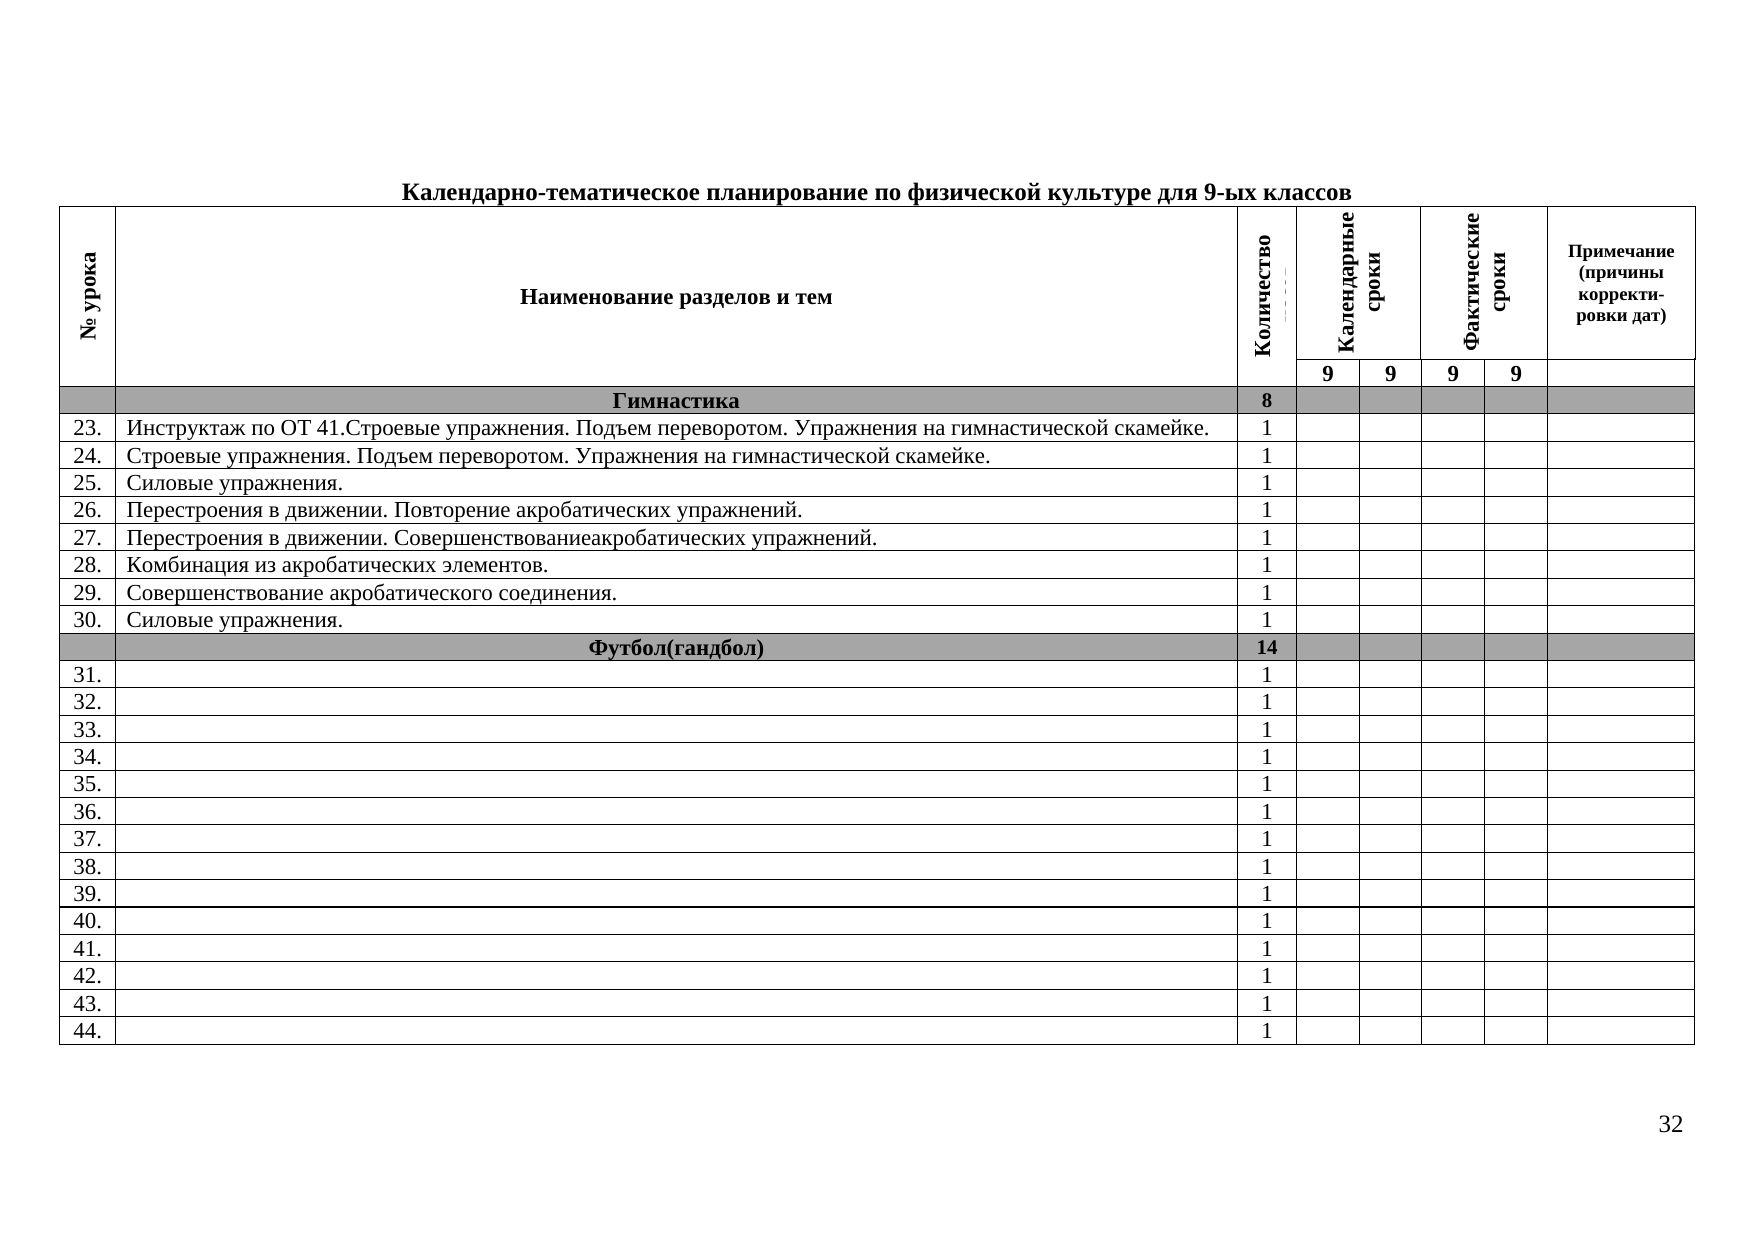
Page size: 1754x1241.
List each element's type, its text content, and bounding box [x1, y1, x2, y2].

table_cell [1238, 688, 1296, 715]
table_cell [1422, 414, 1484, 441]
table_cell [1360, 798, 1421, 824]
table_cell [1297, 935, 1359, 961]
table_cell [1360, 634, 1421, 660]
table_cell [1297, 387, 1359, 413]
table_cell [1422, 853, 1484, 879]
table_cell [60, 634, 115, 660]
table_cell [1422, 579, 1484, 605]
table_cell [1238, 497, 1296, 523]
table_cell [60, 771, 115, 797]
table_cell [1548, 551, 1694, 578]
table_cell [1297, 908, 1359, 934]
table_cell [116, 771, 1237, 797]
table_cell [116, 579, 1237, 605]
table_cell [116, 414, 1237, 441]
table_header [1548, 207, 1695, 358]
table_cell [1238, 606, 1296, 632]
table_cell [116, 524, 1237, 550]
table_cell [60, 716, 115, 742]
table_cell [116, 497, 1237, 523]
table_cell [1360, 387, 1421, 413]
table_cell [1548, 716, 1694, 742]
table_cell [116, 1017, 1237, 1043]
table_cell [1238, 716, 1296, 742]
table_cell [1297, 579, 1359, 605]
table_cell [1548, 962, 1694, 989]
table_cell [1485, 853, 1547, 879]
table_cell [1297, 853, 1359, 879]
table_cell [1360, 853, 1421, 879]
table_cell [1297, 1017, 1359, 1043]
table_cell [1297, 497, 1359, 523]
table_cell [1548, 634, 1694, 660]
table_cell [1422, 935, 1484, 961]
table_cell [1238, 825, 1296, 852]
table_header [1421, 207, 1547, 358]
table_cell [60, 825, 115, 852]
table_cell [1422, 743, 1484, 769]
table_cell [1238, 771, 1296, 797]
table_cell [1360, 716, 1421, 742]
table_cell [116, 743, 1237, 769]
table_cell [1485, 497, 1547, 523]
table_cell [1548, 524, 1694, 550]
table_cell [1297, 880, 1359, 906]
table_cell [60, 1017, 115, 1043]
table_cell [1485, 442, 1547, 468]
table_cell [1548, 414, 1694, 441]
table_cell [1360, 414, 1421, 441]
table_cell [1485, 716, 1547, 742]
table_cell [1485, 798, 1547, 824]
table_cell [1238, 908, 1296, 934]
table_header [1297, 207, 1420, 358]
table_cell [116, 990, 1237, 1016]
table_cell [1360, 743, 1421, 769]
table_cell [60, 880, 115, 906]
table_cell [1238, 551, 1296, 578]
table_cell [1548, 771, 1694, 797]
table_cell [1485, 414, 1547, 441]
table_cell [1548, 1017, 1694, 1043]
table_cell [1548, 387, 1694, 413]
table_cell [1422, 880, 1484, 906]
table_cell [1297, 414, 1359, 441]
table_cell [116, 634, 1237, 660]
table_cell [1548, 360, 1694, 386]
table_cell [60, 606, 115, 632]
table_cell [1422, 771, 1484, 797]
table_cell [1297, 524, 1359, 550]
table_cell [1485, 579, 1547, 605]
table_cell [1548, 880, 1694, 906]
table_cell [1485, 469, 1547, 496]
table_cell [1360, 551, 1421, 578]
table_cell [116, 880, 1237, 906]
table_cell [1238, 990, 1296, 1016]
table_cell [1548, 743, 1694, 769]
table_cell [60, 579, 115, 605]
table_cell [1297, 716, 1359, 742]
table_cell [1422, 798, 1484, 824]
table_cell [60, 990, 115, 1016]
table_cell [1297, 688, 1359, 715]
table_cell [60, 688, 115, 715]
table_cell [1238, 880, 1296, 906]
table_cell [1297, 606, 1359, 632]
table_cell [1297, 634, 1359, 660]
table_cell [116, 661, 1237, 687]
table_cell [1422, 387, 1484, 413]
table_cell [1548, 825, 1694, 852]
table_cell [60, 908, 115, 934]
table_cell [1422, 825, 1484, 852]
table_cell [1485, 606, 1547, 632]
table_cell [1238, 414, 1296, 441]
text Календарно-тематическое планирование по физической культуре для 9-ых классов [71, 177, 1683, 206]
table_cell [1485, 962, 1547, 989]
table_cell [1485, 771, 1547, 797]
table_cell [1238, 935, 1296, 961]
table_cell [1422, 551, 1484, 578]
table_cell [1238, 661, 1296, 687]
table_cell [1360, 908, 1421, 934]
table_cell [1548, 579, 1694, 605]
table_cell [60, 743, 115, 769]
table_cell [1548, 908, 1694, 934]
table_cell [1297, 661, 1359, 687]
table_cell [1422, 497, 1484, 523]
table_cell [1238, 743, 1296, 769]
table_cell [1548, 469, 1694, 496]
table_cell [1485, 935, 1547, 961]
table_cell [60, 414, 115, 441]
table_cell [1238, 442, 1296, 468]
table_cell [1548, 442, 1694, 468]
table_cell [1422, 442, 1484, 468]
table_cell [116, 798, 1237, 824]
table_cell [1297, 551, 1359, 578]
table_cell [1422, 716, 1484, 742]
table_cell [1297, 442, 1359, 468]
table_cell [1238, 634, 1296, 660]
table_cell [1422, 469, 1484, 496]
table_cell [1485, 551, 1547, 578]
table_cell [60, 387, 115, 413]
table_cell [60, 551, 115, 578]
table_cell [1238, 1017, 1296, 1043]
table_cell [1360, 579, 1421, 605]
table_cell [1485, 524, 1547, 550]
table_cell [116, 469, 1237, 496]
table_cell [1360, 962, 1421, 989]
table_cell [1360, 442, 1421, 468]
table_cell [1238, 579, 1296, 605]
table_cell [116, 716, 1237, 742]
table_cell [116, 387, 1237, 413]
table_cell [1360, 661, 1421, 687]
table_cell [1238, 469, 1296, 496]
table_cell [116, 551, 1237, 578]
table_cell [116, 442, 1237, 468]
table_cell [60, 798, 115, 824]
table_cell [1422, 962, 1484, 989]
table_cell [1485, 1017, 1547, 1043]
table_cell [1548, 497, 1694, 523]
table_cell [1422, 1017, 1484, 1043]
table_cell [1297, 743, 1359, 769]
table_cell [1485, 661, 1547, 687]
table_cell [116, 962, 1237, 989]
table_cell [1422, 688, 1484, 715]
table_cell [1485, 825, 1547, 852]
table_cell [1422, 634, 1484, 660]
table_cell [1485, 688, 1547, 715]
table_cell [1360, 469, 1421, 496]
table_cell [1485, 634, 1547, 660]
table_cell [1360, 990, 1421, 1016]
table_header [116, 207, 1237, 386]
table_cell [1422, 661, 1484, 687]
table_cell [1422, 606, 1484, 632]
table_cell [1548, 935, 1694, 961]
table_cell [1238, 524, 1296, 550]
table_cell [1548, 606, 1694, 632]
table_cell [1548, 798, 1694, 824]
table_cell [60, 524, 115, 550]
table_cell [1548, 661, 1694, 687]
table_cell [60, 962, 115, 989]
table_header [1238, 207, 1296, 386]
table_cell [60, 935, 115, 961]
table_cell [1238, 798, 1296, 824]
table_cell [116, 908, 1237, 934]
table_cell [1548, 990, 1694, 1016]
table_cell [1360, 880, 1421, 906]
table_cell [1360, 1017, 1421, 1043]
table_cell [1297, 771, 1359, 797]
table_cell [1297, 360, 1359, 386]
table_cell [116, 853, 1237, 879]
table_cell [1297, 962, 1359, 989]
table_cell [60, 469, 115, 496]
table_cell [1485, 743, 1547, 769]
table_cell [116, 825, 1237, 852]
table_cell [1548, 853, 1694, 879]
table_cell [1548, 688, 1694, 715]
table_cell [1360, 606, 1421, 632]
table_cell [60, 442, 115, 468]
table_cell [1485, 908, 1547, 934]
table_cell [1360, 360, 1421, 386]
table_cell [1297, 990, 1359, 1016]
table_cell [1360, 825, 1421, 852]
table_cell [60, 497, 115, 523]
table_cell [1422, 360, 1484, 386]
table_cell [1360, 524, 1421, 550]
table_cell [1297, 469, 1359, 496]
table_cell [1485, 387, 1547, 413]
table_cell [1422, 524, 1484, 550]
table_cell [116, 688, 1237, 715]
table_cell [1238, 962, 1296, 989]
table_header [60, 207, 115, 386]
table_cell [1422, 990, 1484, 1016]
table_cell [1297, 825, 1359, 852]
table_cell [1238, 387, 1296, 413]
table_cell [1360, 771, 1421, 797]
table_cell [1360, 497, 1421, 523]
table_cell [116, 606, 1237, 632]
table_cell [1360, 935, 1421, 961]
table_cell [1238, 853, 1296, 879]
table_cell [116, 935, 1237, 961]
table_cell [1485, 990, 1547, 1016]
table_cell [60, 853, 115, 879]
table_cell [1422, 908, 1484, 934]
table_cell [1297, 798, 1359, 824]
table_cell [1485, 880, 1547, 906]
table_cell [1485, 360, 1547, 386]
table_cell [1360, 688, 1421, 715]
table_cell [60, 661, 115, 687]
